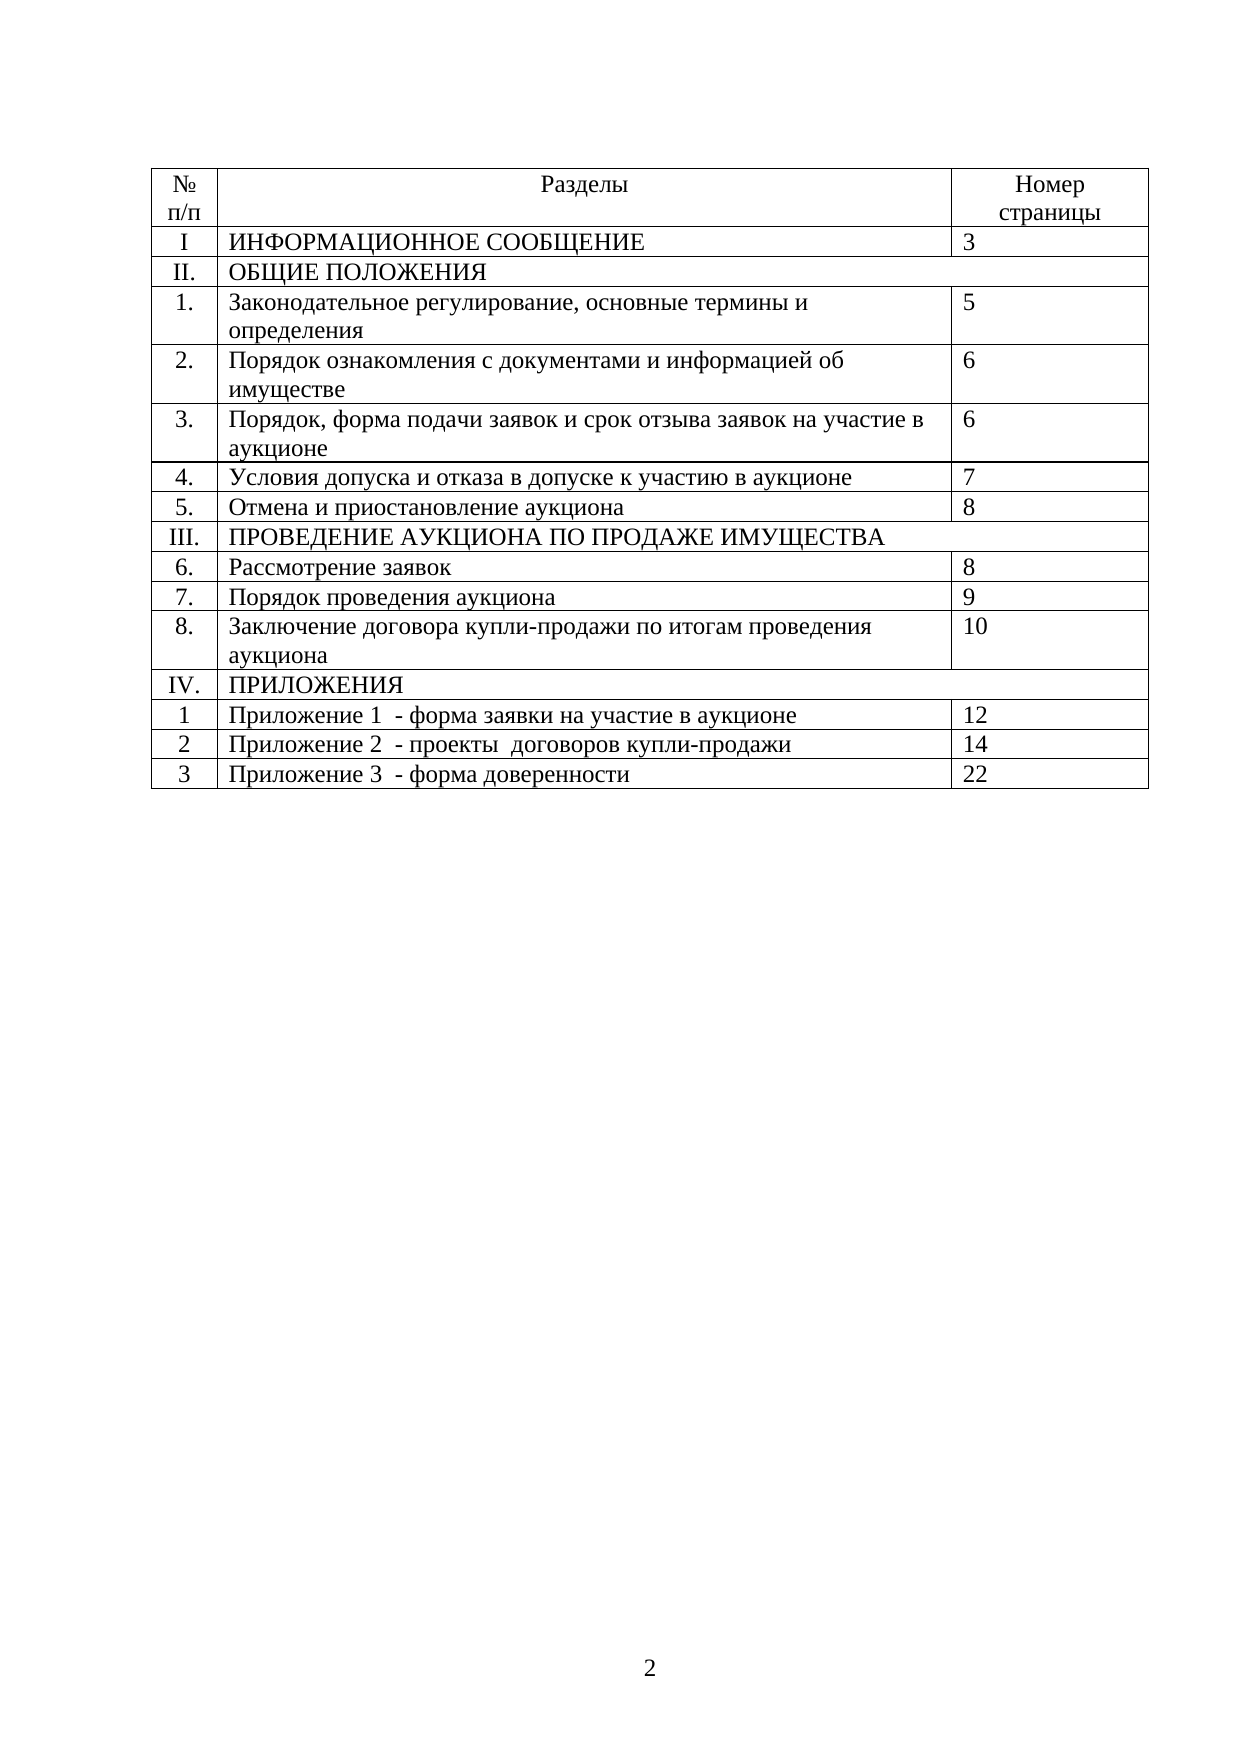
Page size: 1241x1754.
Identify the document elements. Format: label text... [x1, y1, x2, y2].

table_cell II. [152, 257, 217, 286]
table_cell 3 [152, 759, 217, 788]
table_cell Приложение 2 - проекты договоров купли-продажи [218, 730, 951, 758]
table_cell 3 [952, 227, 1148, 256]
table_cell 3. [152, 404, 217, 461]
table_cell 6. [152, 552, 217, 581]
table_header Номер страницы [952, 169, 1148, 226]
table_cell Заключение договора купли-продажи по итогам проведения аукциона [218, 611, 951, 669]
table_cell Законодательное регулирование, основные термины и определения [218, 287, 951, 344]
table_header № п/п [152, 169, 217, 226]
table_cell 7 [952, 463, 1148, 491]
table_cell 1 [152, 700, 217, 728]
table_cell ПРИЛОЖЕНИЯ [218, 670, 1148, 699]
table_cell Порядок проведения аукциона [218, 582, 951, 610]
table_cell Рассмотрение заявок [218, 552, 951, 581]
table_cell III. [152, 522, 217, 551]
table_cell 8. [152, 611, 217, 669]
table_cell Отмена и приостановление аукциона [218, 492, 951, 521]
table_cell 9 [952, 582, 1148, 610]
table_cell 6 [952, 404, 1148, 461]
table_cell Порядок ознакомления с документами и информацией об имуществе [218, 345, 951, 403]
table_cell IV. [152, 670, 217, 699]
table_cell 8 [952, 552, 1148, 581]
table_cell 5. [152, 492, 217, 521]
table_cell 8 [952, 492, 1148, 521]
table_cell Приложение 3 - форма доверенности [218, 759, 951, 788]
table_cell I [152, 227, 217, 256]
table_cell Условия допуска и отказа в допуске к участию в аукционе [218, 463, 951, 491]
table_cell 2 [152, 730, 217, 758]
table_cell 2. [152, 345, 217, 403]
table_cell ПРОВЕДЕНИЕ АУКЦИОНА ПО ПРОДАЖЕ ИМУЩЕСТВА [218, 522, 1148, 551]
table_cell 14 [952, 730, 1148, 758]
table_cell ИНФОРМАЦИОННОЕ СООБЩЕНИЕ [218, 227, 951, 256]
table_header Разделы [218, 169, 951, 226]
table_cell 12 [952, 700, 1148, 728]
table_cell 7. [152, 582, 217, 610]
table_cell 22 [952, 759, 1148, 788]
table_cell Приложение 1 - форма заявки на участие в аукционе [218, 700, 951, 728]
table_cell 4. [152, 463, 217, 491]
table_cell 6 [952, 345, 1148, 403]
table_cell 5 [952, 287, 1148, 344]
table_cell 10 [952, 611, 1148, 669]
table_cell Порядок, форма подачи заявок и срок отзыва заявок на участие в аукционе [218, 404, 951, 461]
table_cell 1. [152, 287, 217, 344]
table_cell ОБЩИЕ ПОЛОЖЕНИЯ [218, 257, 1148, 286]
